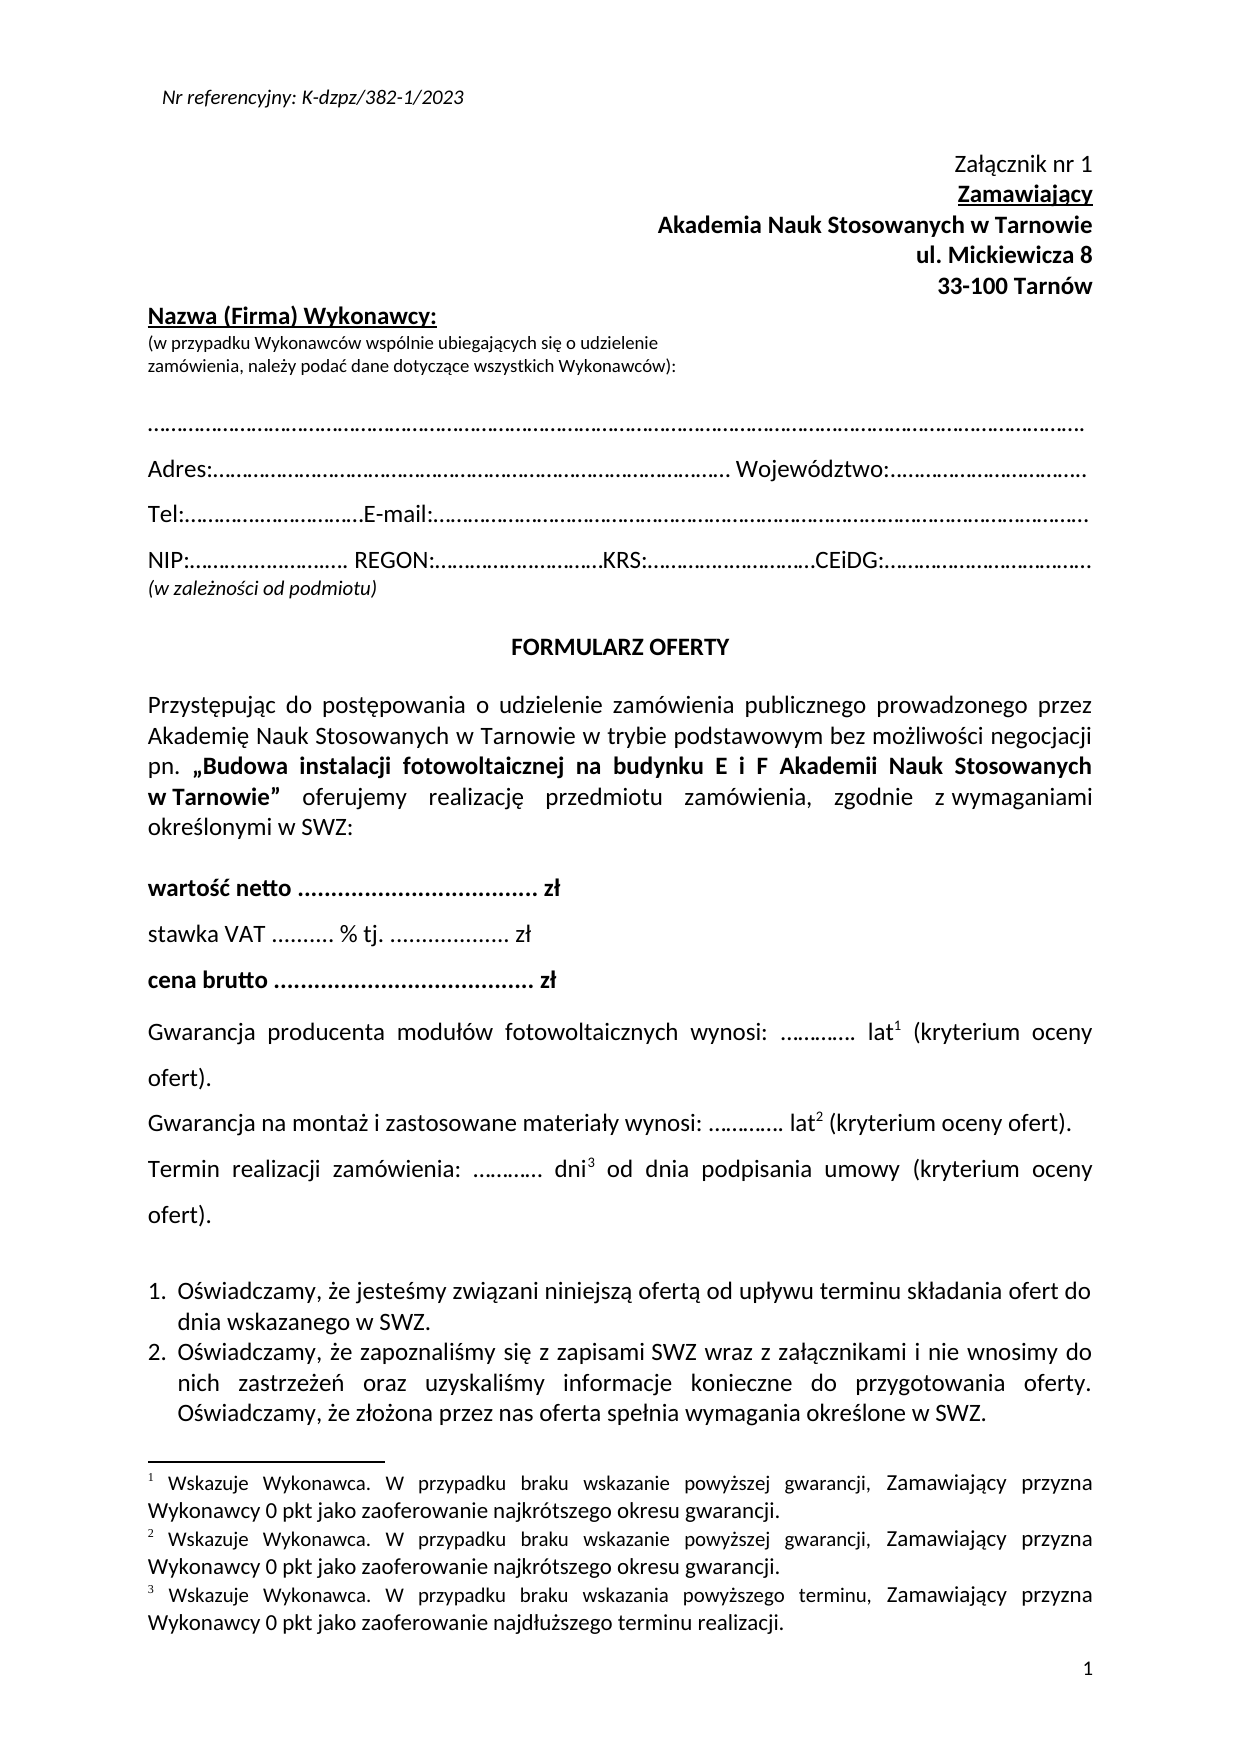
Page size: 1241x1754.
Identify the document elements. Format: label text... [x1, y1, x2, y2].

list Oświadczamy, że jesteśmy związani niniejszą ofertą od upływu terminu składania ofert do dnia wskazanego w SWZ. [148, 1275, 1093, 1336]
text (w zależności od podmiotu) [148, 575, 1093, 600]
text ………………………………………………………………………………………………………………………………………………. [148, 407, 1093, 438]
text Termin realizacji zamówienia: ………… dni od dnia podpisania umowy (kryterium oceny ofert). [148, 1153, 1093, 1229]
text (w przypadku Wykonawców wspólnie ubiegających się o udzielenie [148, 331, 1093, 354]
text Zamawiający [148, 178, 1093, 209]
text Gwarancja producenta modułów fotowoltaicznych wynosi: …………. lat (kryterium oceny ofert). [148, 1016, 1093, 1092]
text Przystępując do postępowania o udzielenie zamówienia publicznego prowadzonego przez Akademię Nauk Stosowanych w Tarnowie w trybie podstawowym bez możliwości negocjacji pn. „Budowa instalacji fotowoltaicznej na budynku E i F Akademii Nauk Stosowanych w Tarnowie” oferujemy realizację przedmiotu zamówienia, zgodnie z wymaganiami określonymi w SWZ: [148, 689, 1093, 842]
text Załącznik nr 1 [148, 148, 1093, 178]
text ul. Mickiewicza 8 [148, 239, 1093, 270]
list Oświadczamy, że zapoznaliśmy się z zapisami SWZ wraz z załącznikami i nie wnosimy do nich zastrzeżeń oraz uzyskaliśmy informacje konieczne do przygotowania oferty. Oświadczamy, że złożona przez nas oferta spełnia wymagania określone w SWZ. [148, 1336, 1093, 1428]
text Nazwa (Firma) Wykonawcy: [148, 300, 1093, 331]
text Tel:………….………………E-mail:…………………………………………………………………………………………………… [148, 499, 1093, 529]
text FORMULARZ OFERTY [148, 631, 1093, 661]
text wartość netto .................................... zł [148, 872, 1093, 903]
text Adres:……………………………………………………………………………… Województwo:..………………………….. [148, 453, 1093, 483]
text zamówienia, należy podać dane dotyczące wszystkich Wykonawców): [148, 354, 1093, 377]
text cena brutto ....................................... zł [148, 964, 1093, 994]
text Gwarancja na montaż i zastosowane materiały wynosi: …………. lat (kryterium oceny ofert). [148, 1107, 1093, 1138]
text Akademia Nauk Stosowanych w Tarnowie [148, 209, 1093, 239]
text stawka VAT .......... % tj. ................... zł [148, 918, 1093, 949]
text NIP:………..…..…….…. REGON:……………..…………KRS:…………..……………CEiDG:……………………………… [148, 544, 1093, 575]
text 33-100 Tarnów [148, 270, 1093, 300]
